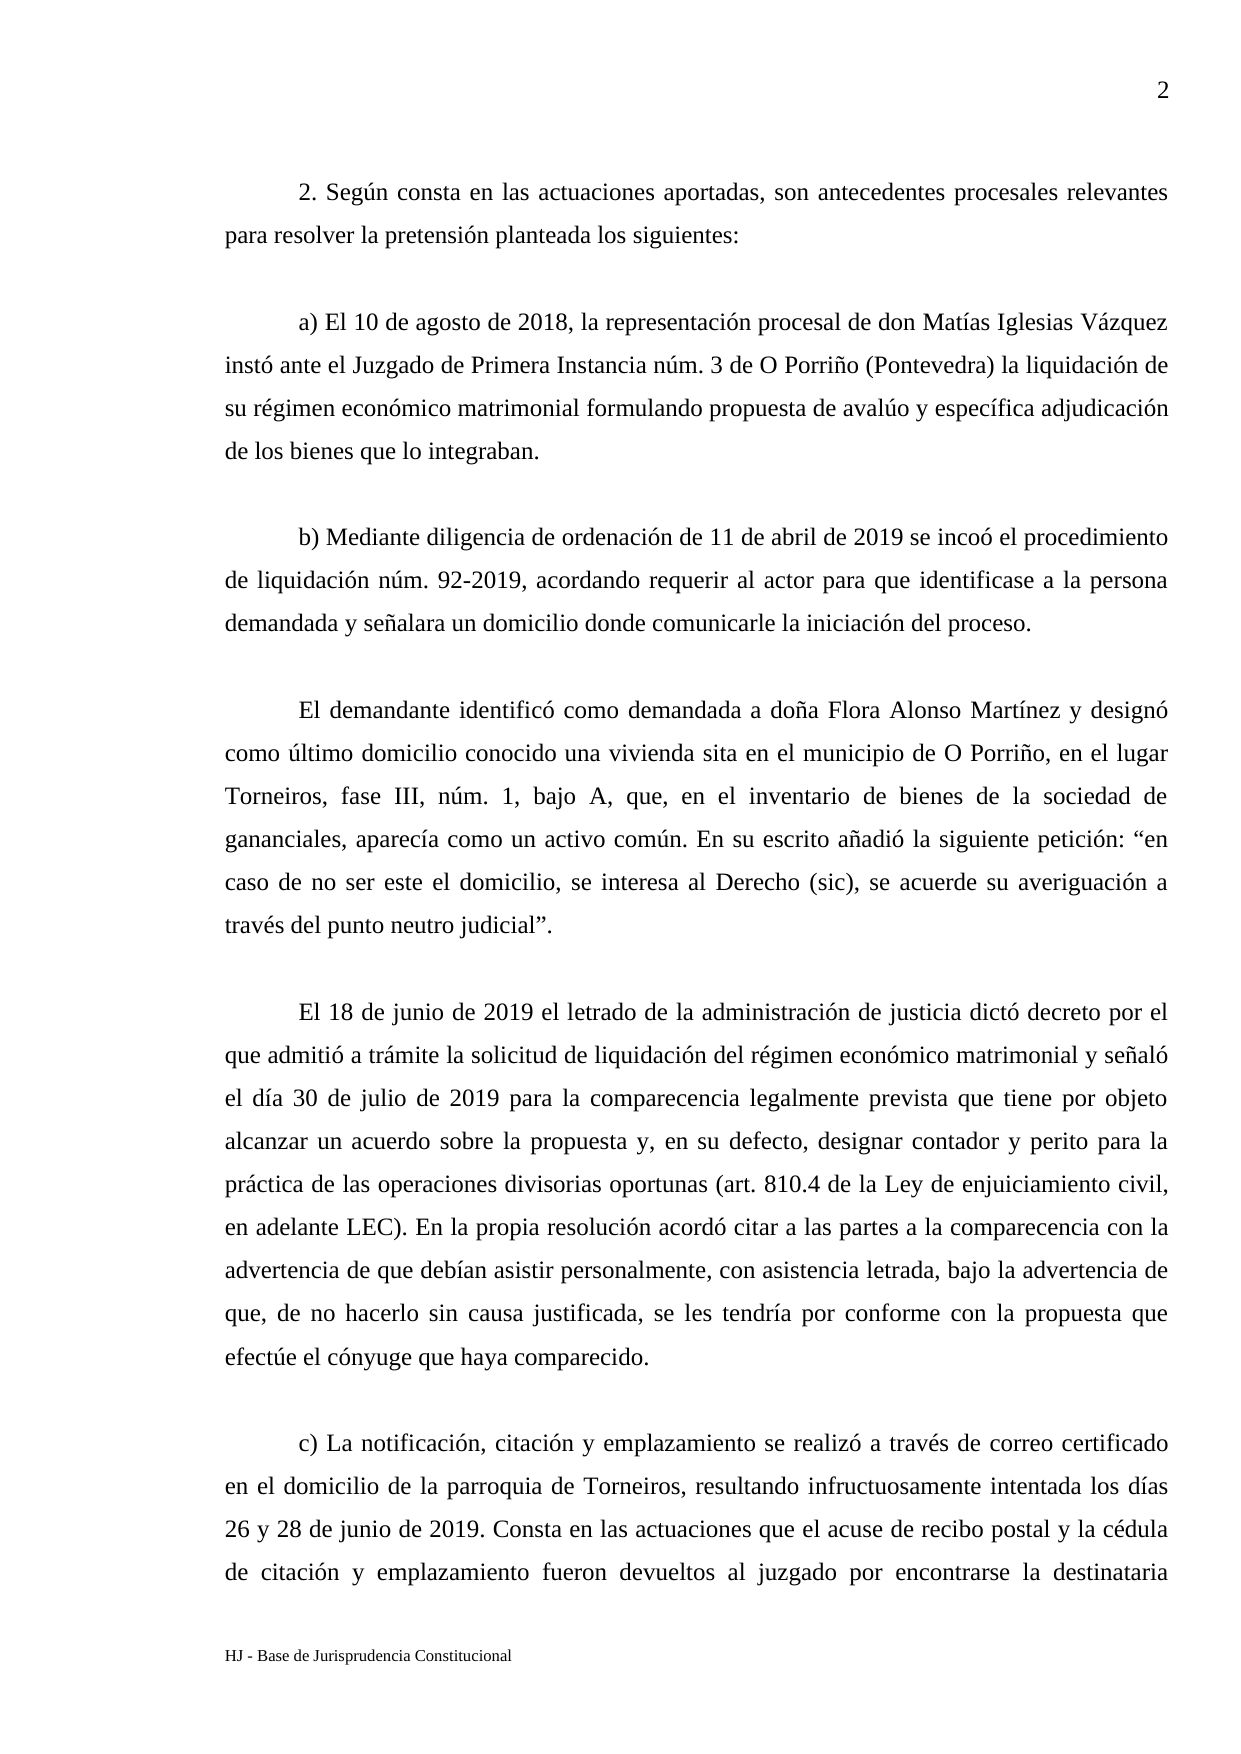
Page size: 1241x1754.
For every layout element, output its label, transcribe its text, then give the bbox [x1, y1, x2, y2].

text El 18 de junio de 2019 el letrado de la administración de justicia dictó decreto por el que admitió a trámite la solicitud de liquidación del régimen económico matrimonial y señaló el día 30 de julio de 2019 para la comparecencia legalmente prevista que tiene por objeto alcanzar un acuerdo sobre la propuesta y, en su defecto, designar contador y perito para la práctica de las operaciones divisorias oportunas (art. 810.4 de la Ley de enjuiciamiento civil, en adelante LEC). En la propia resolución acordó citar a las partes a la comparecencia con la advertencia de que debían asistir personalmente, con asistencia letrada, bajo la advertencia de que, de no hacerlo sin causa justificada, se les tendría por conforme con la propuesta que efectúe el cónyuge que haya comparecido. [224, 997, 1169, 1370]
text a) El 10 de agosto de 2018, la representación procesal de don Matías Iglesias Vázquez instó ante el Juzgado de Primera Instancia núm. 3 de O Porriño (Pontevedra) la liquidación de su régimen económico matrimonial formulando propuesta de avalúo y específica adjudicación de los bienes que lo integraban. [224, 307, 1169, 465]
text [224, 1428, 1169, 1586]
text 2. Según consta en las actuaciones aportadas, son antecedentes procesales relevantes para resolver la pretensión planteada los siguientes: [224, 177, 1169, 249]
text El demandante identificó como demandada a doña Flora Alonso Martínez y designó como último domicilio conocido una vivienda sita en el municipio de O Porriño, en el lugar Torneiros, fase III, núm. 1, bajo A, que, en el inventario de bienes de la sociedad de gananciales, aparecía como un activo común. En su escrito añadió la siguiente petición: “en caso de no ser este el domicilio, se interesa al Derecho (sic), se acuerde su averiguación a través del punto neutro judicial”. [224, 695, 1169, 939]
text b) Mediante diligencia de ordenación de 11 de abril de 2019 se incoó el procedimiento de liquidación núm. 92-2019, acordando requerir al actor para que identificase a la persona demandada y señalara un domicilio donde comunicarle la iniciación del proceso. [224, 522, 1169, 637]
